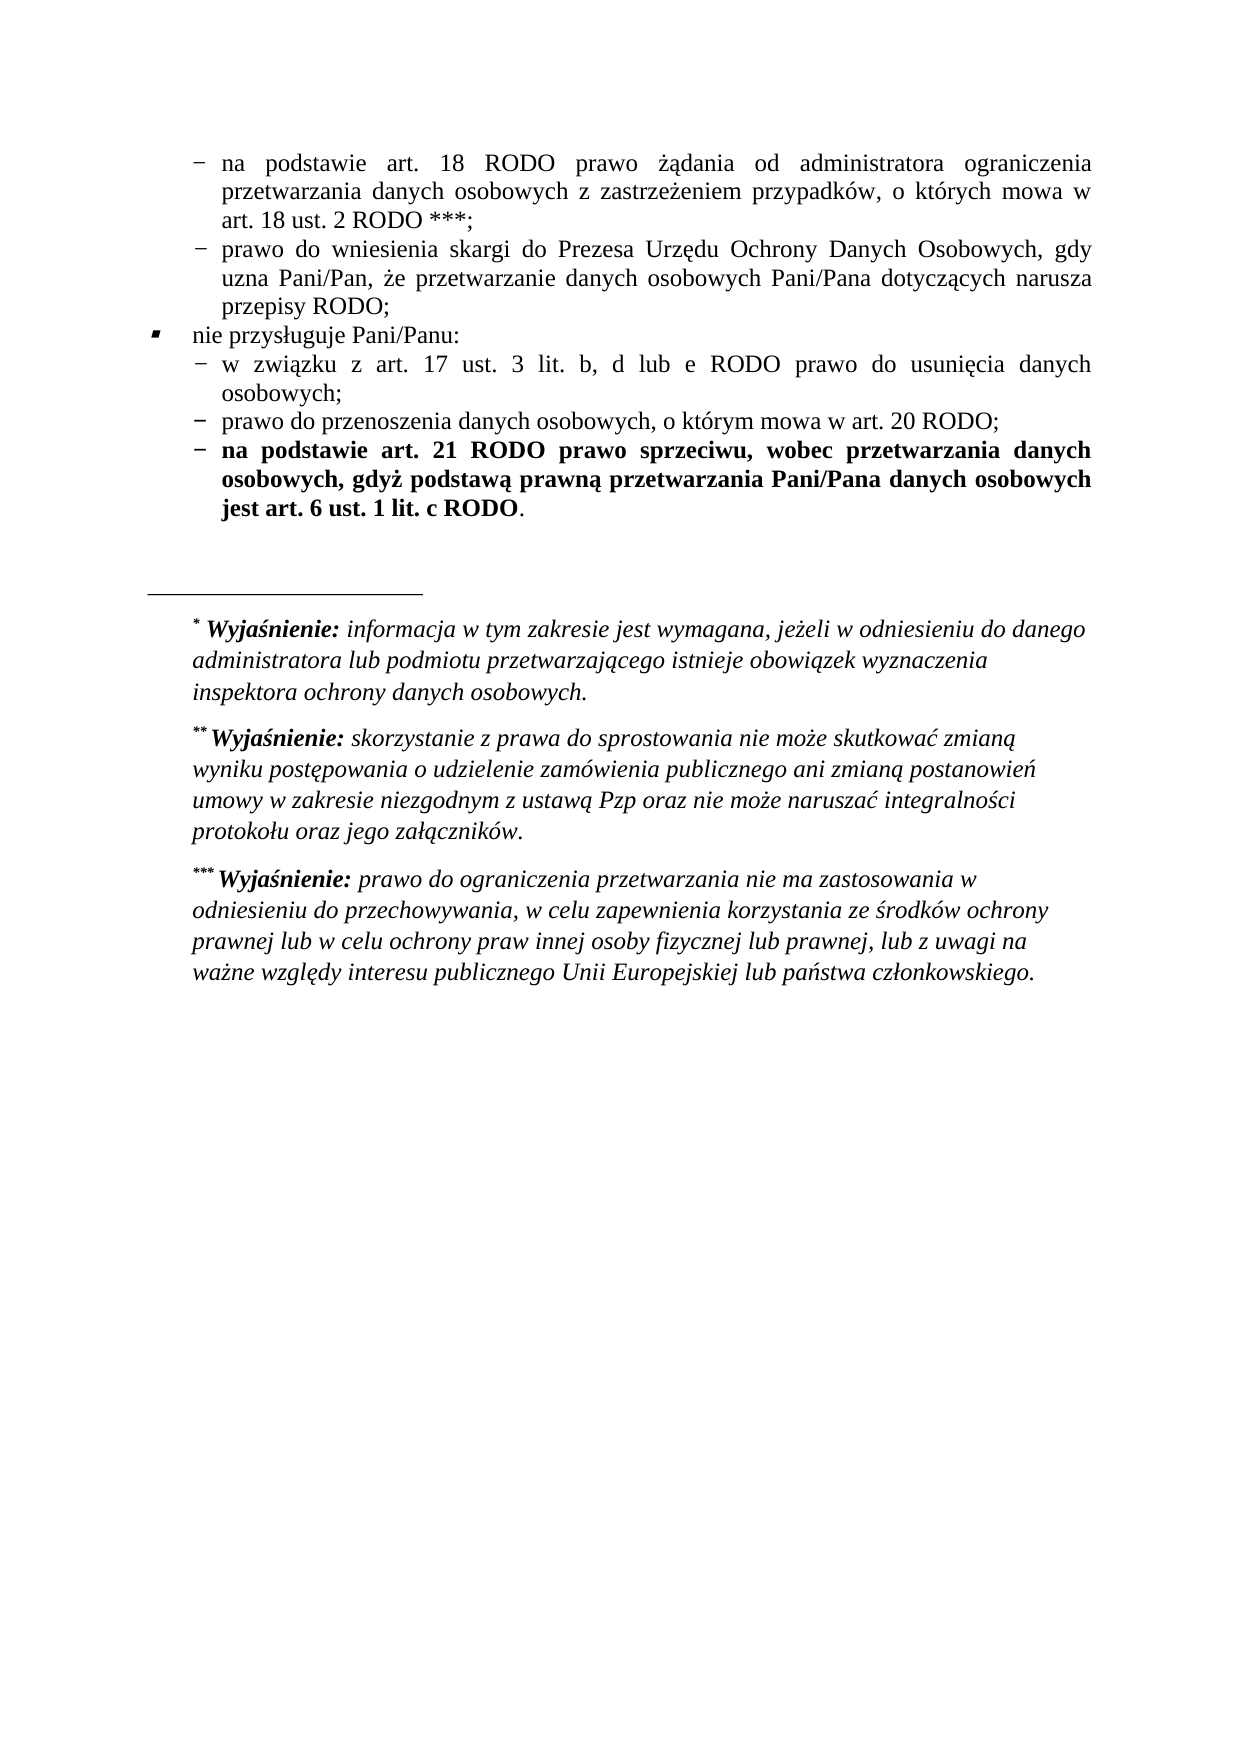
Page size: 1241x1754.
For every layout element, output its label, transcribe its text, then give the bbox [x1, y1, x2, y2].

text * Wyjaśnienie: informacja w tym zakresie jest wymagana, jeżeli w odniesieniu do danego administratora lub podmiotu przetwarzającego istnieje obowiązek wyznaczenia inspektora ochrony danych osobowych. [192, 614, 1093, 705]
list na podstawie art. 18 RODO prawo żądania od administratora ograniczenia przetwarzania danych osobowych z zastrzeżeniem przypadków, o których mowa w art. 18 ust. 2 RODO ***; [192, 148, 1093, 234]
list w związku z art. 17 ust. 3 lit. b, d lub e RODO prawo do usunięcia danych osobowych; [192, 349, 1093, 406]
list prawo do wniesienia skargi do Prezesa Urzędu Ochrony Danych Osobowych, gdy uzna Pani/Pan, że przetwarzanie danych osobowych Pani/Pana dotyczących narusza przepisy RODO; [192, 234, 1093, 320]
list na podstawie art. 21 RODO prawo sprzeciwu, wobec przetwarzania danych osobowych, gdyż podstawą prawną przetwarzania Pani/Pana danych osobowych jest art. 6 ust. 1 lit. c RODO. [192, 435, 1093, 521]
text *** Wyjaśnienie: prawo do ograniczenia przetwarzania nie ma zastosowania w odniesieniu do przechowywania, w celu zapewnienia korzystania ze środków ochrony prawnej lub w celu ochrony praw innej osoby fizycznej lub prawnej, lub z uwagi na ważne względy interesu publicznego Unii Europejskiej lub państwa członkowskiego. [192, 864, 1093, 986]
list prawo do przenoszenia danych osobowych, o którym mowa w art. 20 RODO; [192, 406, 1093, 435]
text ** Wyjaśnienie: skorzystanie z prawa do sprostowania nie może skutkować zmianą wyniku postępowania o udzielenie zamówienia publicznego ani zmianą postanowień umowy w zakresie niezgodnym z ustawą Pzp oraz nie może naruszać integralności protokołu oraz jego załączników. [192, 723, 1093, 845]
text ______________________ [148, 569, 1093, 598]
list nie przysługuje Pani/Panu: [148, 320, 1093, 349]
